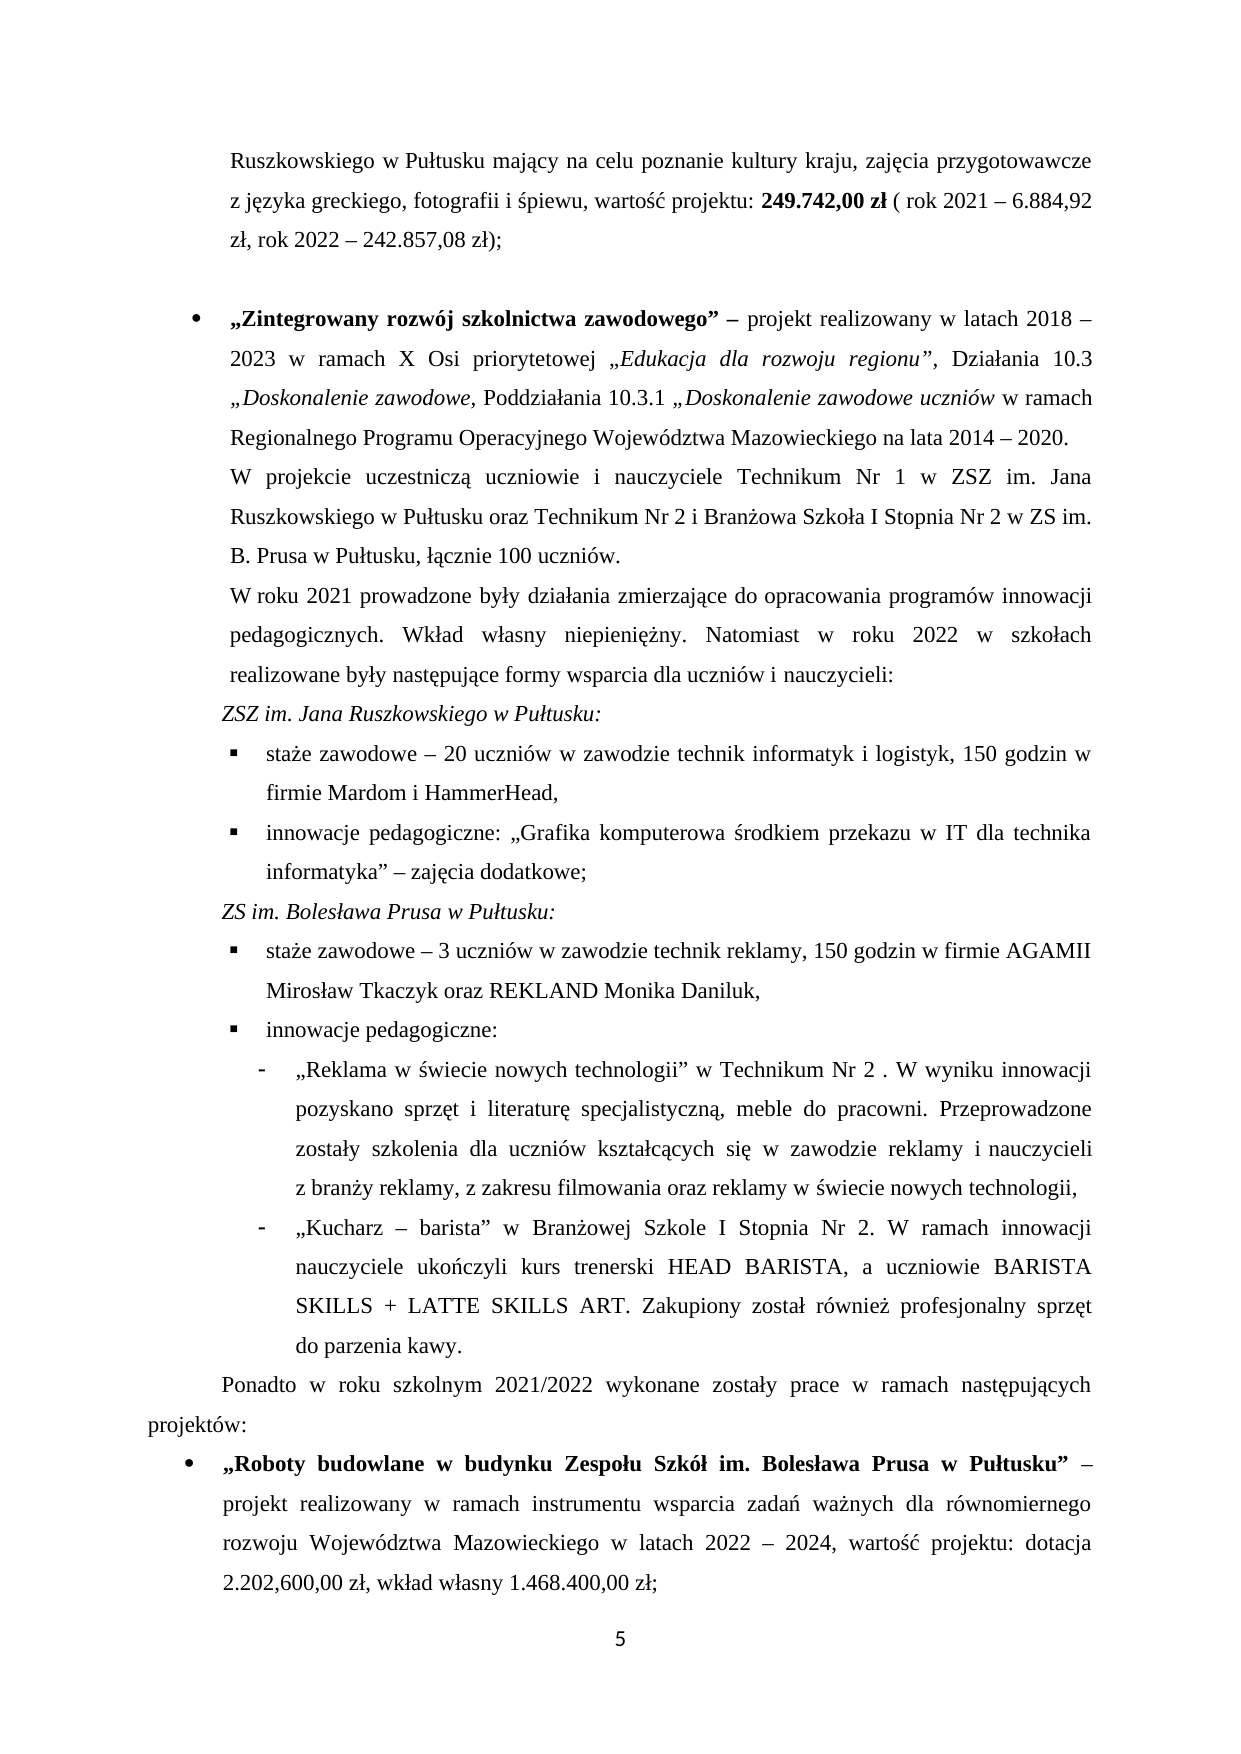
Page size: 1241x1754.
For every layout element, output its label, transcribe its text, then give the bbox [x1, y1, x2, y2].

list „Zintegrowany rozwój szkolnictwa zawodowego” – projekt realizowany w latach 2018 – 2023 w ramach X Osi priorytetowej „Edukacja dla rozwoju regionu”, Działania 10.3 „Doskonalenie zawodowe, Poddziałania 10.3.1 „Doskonalenie zawodowe uczniów w ramach Regionalnego Programu Operacyjnego Województwa Mazowieckiego na lata 2014 – 2020. [192, 306, 1093, 450]
list innowacje pedagogiczne: „Grafika komputerowa środkiem przekazu w IT dla technika informatyka” – zajęcia dodatkowe; [228, 819, 1093, 884]
text Ponadto w roku szkolnym 2021/2022 wykonane zostały prace w ramach następujących projektów: [148, 1371, 1093, 1437]
list W projekcie uczestniczą uczniowie i nauczyciele Technikum Nr 1 w ZSZ im. Jana Ruszkowskiego w Pułtusku oraz Technikum Nr 2 i Branżowa Szkoła I Stopnia Nr 2 w ZS im. B. Prusa w Pułtusku, łącznie 100 uczniów. [230, 463, 1093, 569]
list „Kucharz – barista” w Branżowej Szkole I Stopnia Nr 2. W ramach innowacji nauczyciele ukończyli kurs trenerski HEAD BARISTA, a uczniowie BARISTA SKILLS + LATTE SKILLS ART. Zakupiony został również profesjonalny sprzęt do parzenia kawy. [258, 1213, 1093, 1358]
list staże zawodowe – 3 uczniów w zawodzie technik reklamy, 150 godzin w firmie AGAMII Mirosław Tkaczyk oraz REKLAND Monika Daniluk, [228, 937, 1093, 1003]
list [192, 148, 1093, 253]
list „Reklama w świecie nowych technologii” w Technikum Nr 2 . W wyniku innowacji pozyskano sprzęt i literaturę specjalistyczną, meble do pracowni. Przeprowadzone zostały szkolenia dla uczniów kształcących się w zawodzie reklamy i nauczycieli z branży reklamy, z zakresu filmowania oraz reklamy w świecie nowych technologii, [258, 1056, 1093, 1200]
text ZS im. Bolesława Prusa w Pułtusku: [148, 898, 1093, 924]
list innowacje pedagogiczne: [228, 1016, 1093, 1042]
list „Roboty budowlane w budynku Zespołu Szkół im. Bolesława Prusa w Pułtusku” – projekt realizowany w ramach instrumentu wsparcia zadań ważnych dla równomiernego rozwoju Województwa Mazowieckiego w latach 2022 – 2024, wartość projektu: dotacja 2.202,600,00 zł, wkład własny 1.468.400,00 zł; [185, 1450, 1093, 1595]
list W roku 2021 prowadzone były działania zmierzające do opracowania programów innowacji pedagogicznych. Wkład własny niepieniężny. Natomiast w roku 2022 w szkołach realizowane były następujące formy wsparcia dla uczniów i nauczycieli: [229, 582, 1093, 687]
text ZSZ im. Jana Ruszkowskiego w Pułtusku: [148, 700, 1093, 727]
list staże zawodowe – 20 uczniów w zawodzie technik informatyk i logistyk, 150 godzin w firmie Mardom i HammerHead, [228, 740, 1093, 806]
